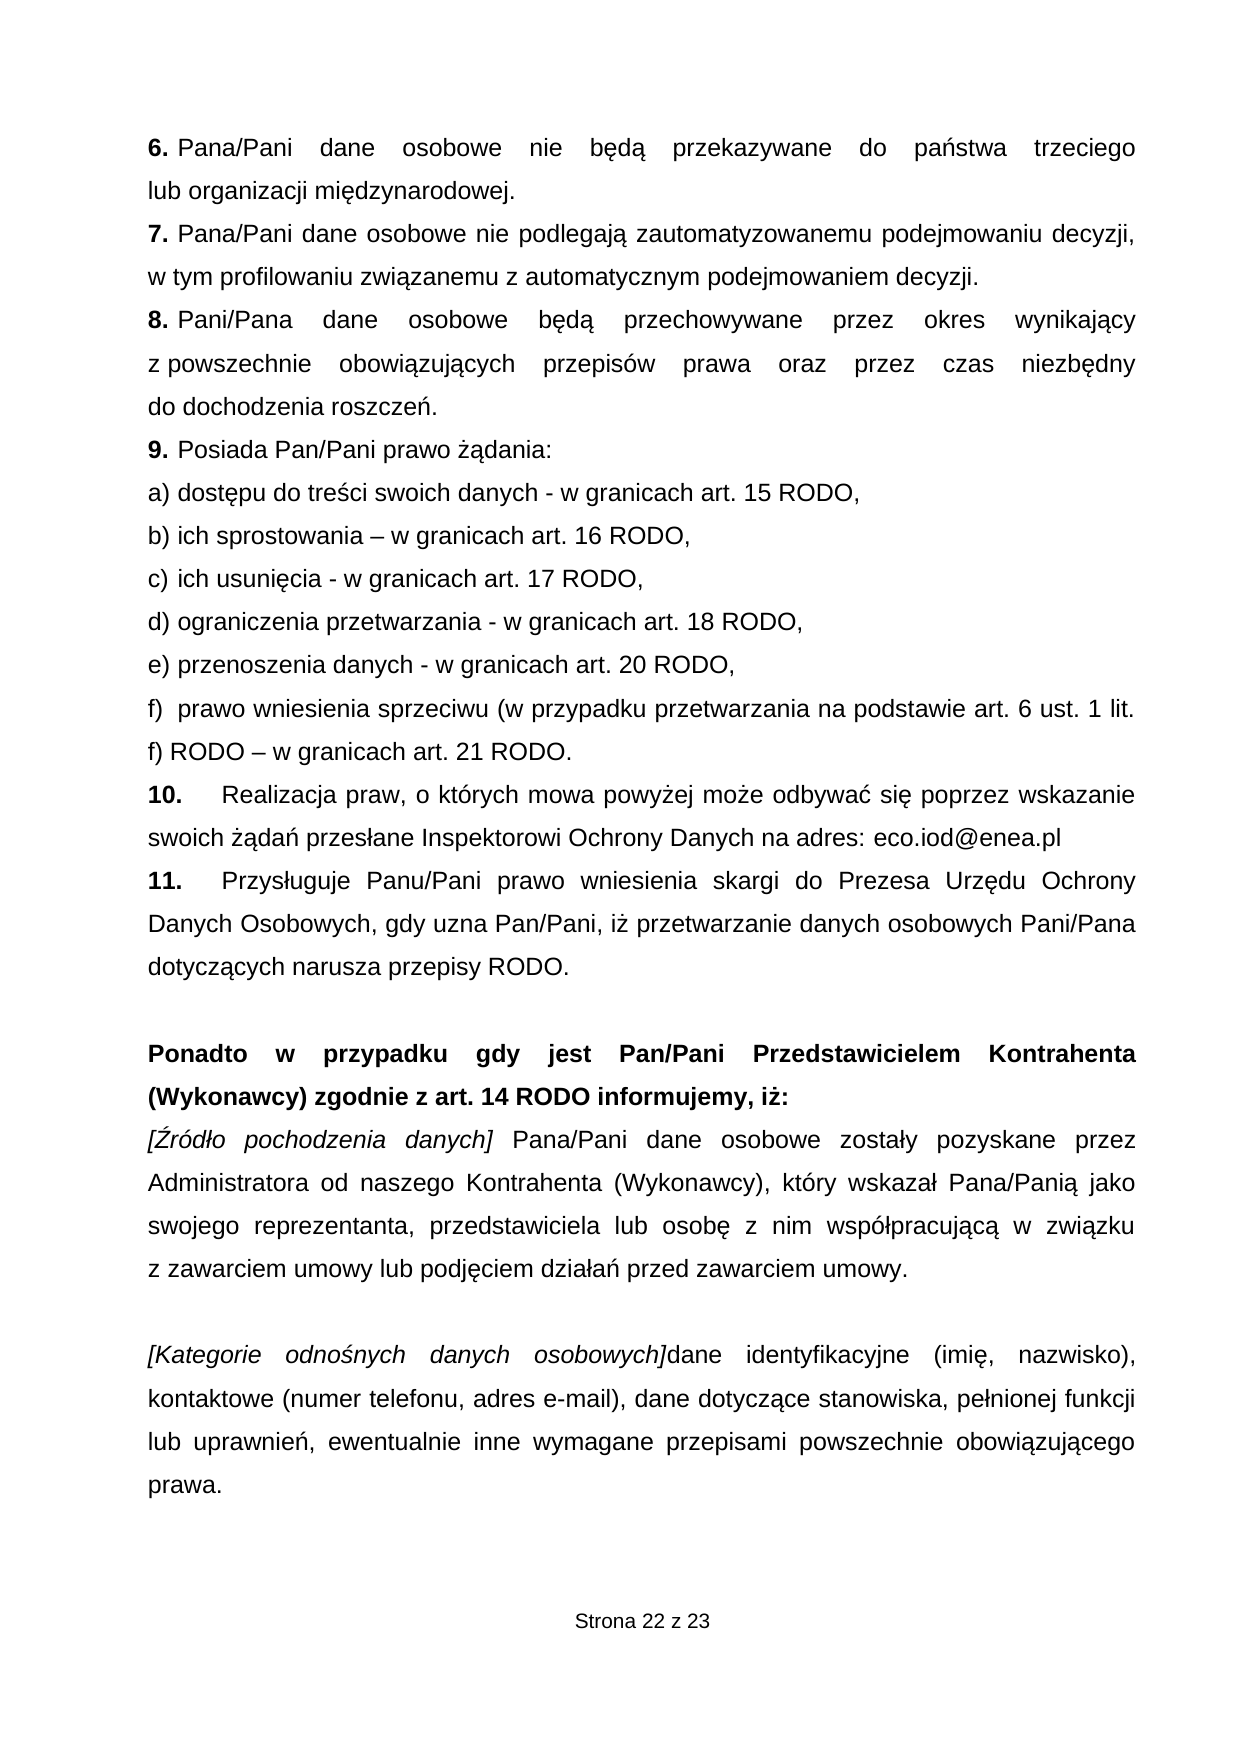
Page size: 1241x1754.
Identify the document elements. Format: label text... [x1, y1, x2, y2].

list Pani/Pana dane osobowe będą przechowywane przez okres wynikający z powszechnie obowiązujących przepisów prawa oraz przez czas niezbędny do dochodzenia roszczeń. [148, 305, 1137, 420]
text [Źródło pochodzenia danych] Pana/Pani dane osobowe zostały pozyskane przez Administratora od naszego Kontrahenta (Wykonawcy), który wskazał Pana/Panią jako swojego reprezentanta, przedstawiciela lub osobę z nim współpracującą w związku z zawarciem umowy lub podjęciem działań przed zawarciem umowy. [148, 1125, 1137, 1283]
text [Kategorie odnośnych danych osobowych]dane identyfikacyjne (imię, nazwisko), kontaktowe (numer telefonu, adres e-mail), dane dotyczące stanowiska, pełnionej funkcji lub uprawnień, ewentualnie inne wymagane przepisami powszechnie obowiązującego prawa. [148, 1340, 1137, 1498]
list Pana/Pani dane osobowe nie będą przekazywane do państwa trzeciego lub organizacji międzynarodowej. [148, 133, 1137, 205]
list ich sprostowania – w granicach art. 16 RODO, [148, 521, 1137, 550]
list Realizacja praw, o których mowa powyżej może odbywać się poprzez wskazanie swoich żądań przesłane Inspektorowi Ochrony Danych na adres: eco.iod@enea.pl [148, 780, 1137, 852]
list ograniczenia przetwarzania - w granicach art. 18 RODO, [148, 607, 1137, 636]
list Pana/Pani dane osobowe nie podlegają zautomatyzowanemu podejmowaniu decyzji, w tym profilowaniu związanemu z automatycznym podejmowaniem decyzji. [148, 219, 1137, 291]
list przenoszenia danych - w granicach art. 20 RODO, [148, 650, 1137, 679]
list prawo wniesienia sprzeciwu (w przypadku przetwarzania na podstawie art. 6 ust. 1 lit. f) RODO – w granicach art. 21 RODO. [148, 693, 1137, 765]
list Przysługuje Panu/Pani prawo wniesienia skargi do Prezesa Urzędu Ochrony Danych Osobowych, gdy uzna Pan/Pani, iż przetwarzanie danych osobowych Pani/Pana dotyczących narusza przepisy RODO. [148, 866, 1137, 981]
text Ponadto w przypadku gdy jest Pan/Pani Przedstawicielem Kontrahenta (Wykonawcy) zgodnie z art. 14 RODO informujemy, iż: [148, 1038, 1137, 1110]
list ich usunięcia - w granicach art. 17 RODO, [148, 564, 1137, 593]
list dostępu do treści swoich danych - w granicach art. 15 RODO, [148, 478, 1137, 507]
list Posiada Pan/Pani prawo żądania: [148, 435, 1137, 463]
